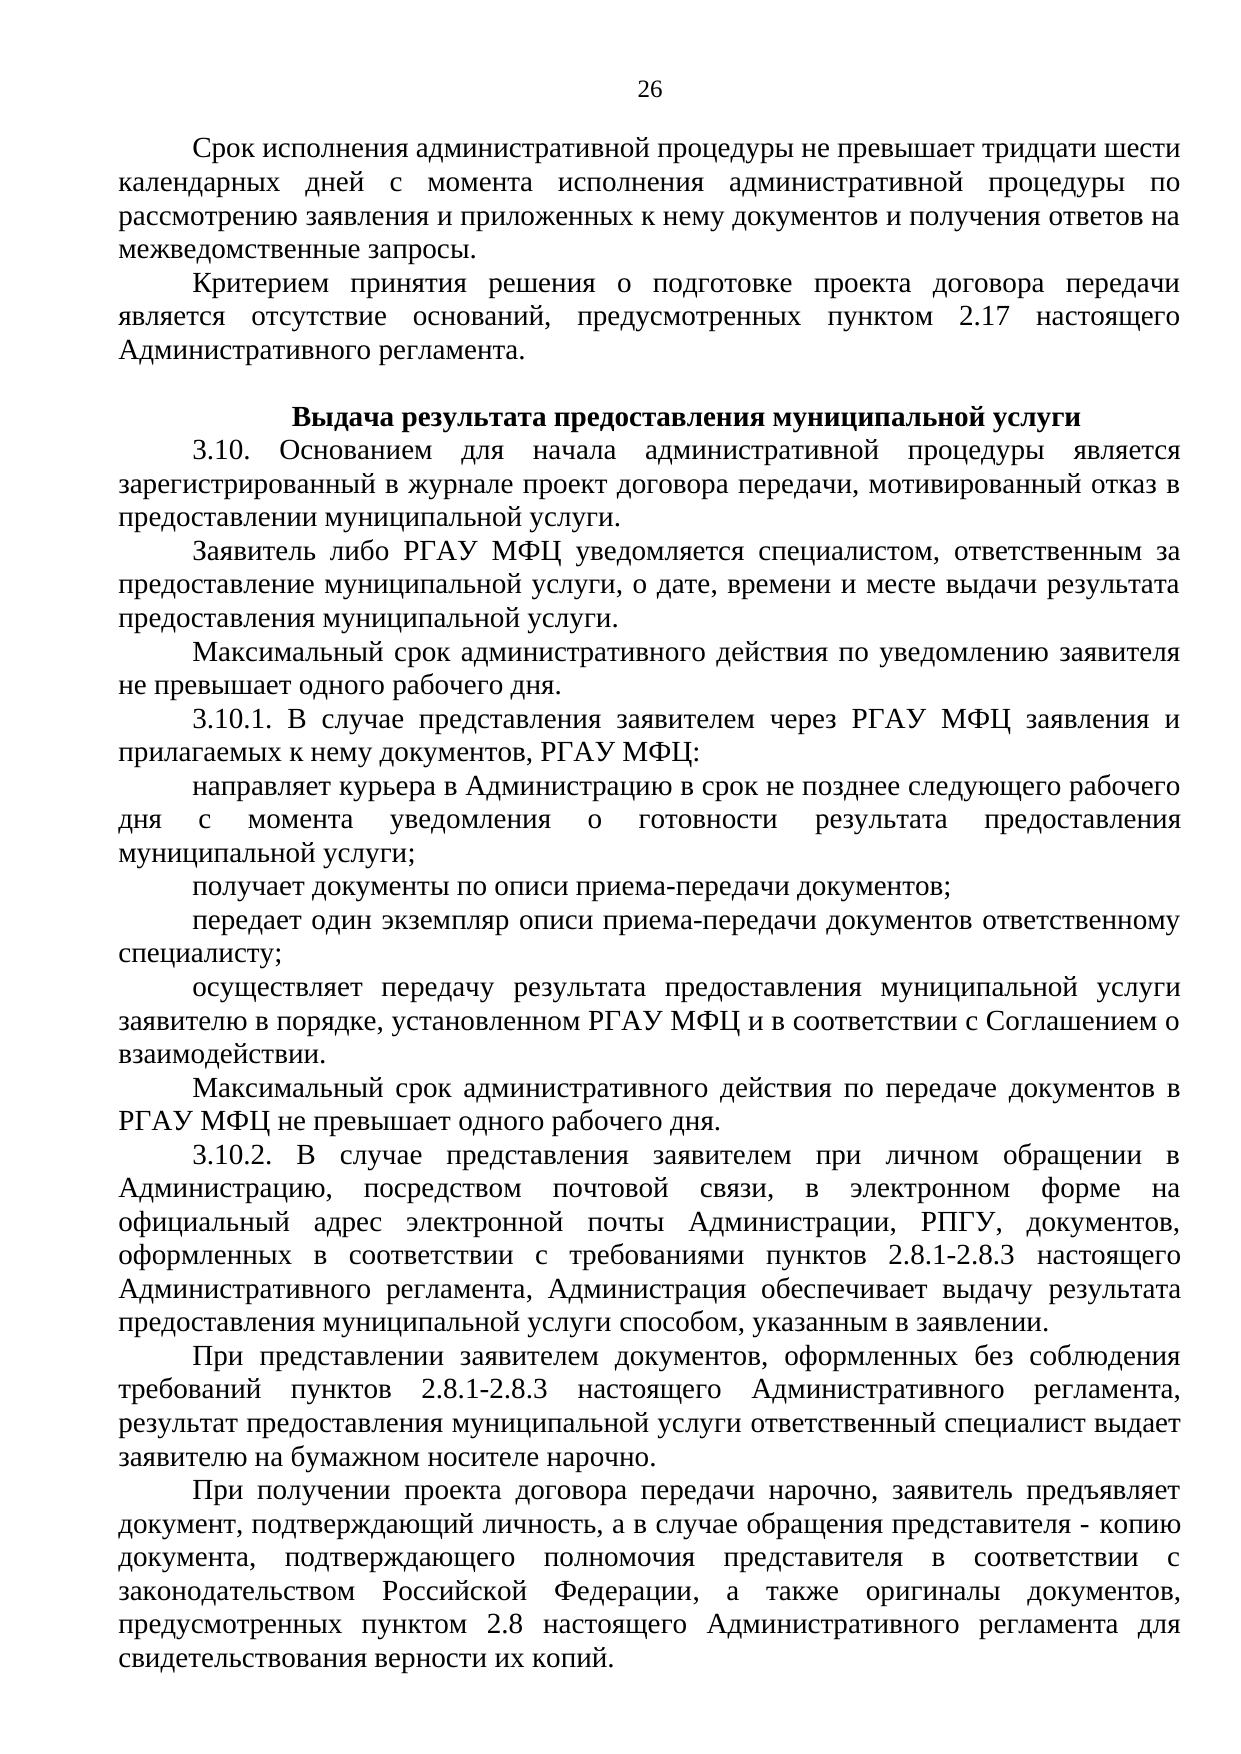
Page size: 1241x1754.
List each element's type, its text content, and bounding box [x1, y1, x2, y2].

text передает один экземпляр описи приема-передачи документов ответственному специалисту; [118, 902, 1181, 969]
text При представлении заявителем документов, оформленных без соблюдения требований пунктов 2.8.1-2.8.3 настоящего Административного регламента, результат предоставления муниципальной услуги ответственный специалист выдает заявителю на бумажном носителе нарочно. [118, 1338, 1181, 1472]
text Критерием принятия решения о подготовке проекта договора передачи является отсутствие оснований, предусмотренных пунктом 2.17 настоящего Административного регламента. [118, 265, 1181, 365]
text Заявитель либо РГАУ МФЦ уведомляется специалистом, ответственным за предоставление муниципальной услуги, о дате, времени и месте выдачи результата предоставления муниципальной услуги. [118, 533, 1181, 634]
text 3.10.2. В случае представления заявителем при личном обращении в Администрацию, посредством почтовой связи, в электронном форме на официальный адрес электронной почты Администрации, РПГУ, документов, оформленных в соответствии с требованиями пунктов 2.8.1-2.8.3 настоящего Административного регламента, Администрация обеспечивает выдачу результата предоставления муниципальной услуги способом, указанным в заявлении. [118, 1137, 1181, 1338]
text Максимальный срок административного действия по уведомлению заявителя не превышает одного рабочего дня. [118, 634, 1181, 701]
text направляет курьера в Администрацию в срок не позднее следующего рабочего дня с момента уведомления о готовности результата предоставления муниципальной услуги; [118, 768, 1181, 868]
text Выдача результата предоставления муниципальной услуги [118, 399, 1181, 432]
text получает документы по описи приема-передачи документов; [118, 868, 1181, 902]
text Срок исполнения административной процедуры не превышает тридцати шести календарных дней с момента исполнения административной процедуры по рассмотрению заявления и приложенных к нему документов и получения ответов на межведомственные запросы. [118, 131, 1181, 265]
text При получении проекта договора передачи нарочно, заявитель предъявляет документ, подтверждающий личность, а в случае обращения представителя - копию документа, подтверждающего полномочия представителя в соответствии с законодательством Российской Федерации, а также оригиналы документов, предусмотренных пунктом 2.8 настоящего Административного регламента для свидетельствования верности их копий. [118, 1472, 1181, 1673]
text 3.10. Основанием для начала административной процедуры является зарегистрированный в журнале проект договора передачи, мотивированный отказ в предоставлении муниципальной услуги. [118, 432, 1181, 533]
text 3.10.1. В случае представления заявителем через РГАУ МФЦ заявления и прилагаемых к нему документов, РГАУ МФЦ: [118, 701, 1181, 768]
text Максимальный срок административного действия по передаче документов в РГАУ МФЦ не превышает одного рабочего дня. [118, 1070, 1181, 1137]
text осуществляет передачу результата предоставления муниципальной услуги заявителю в порядке, установленном РГАУ МФЦ и в соответствии с Соглашением о взаимодействии. [118, 969, 1181, 1070]
